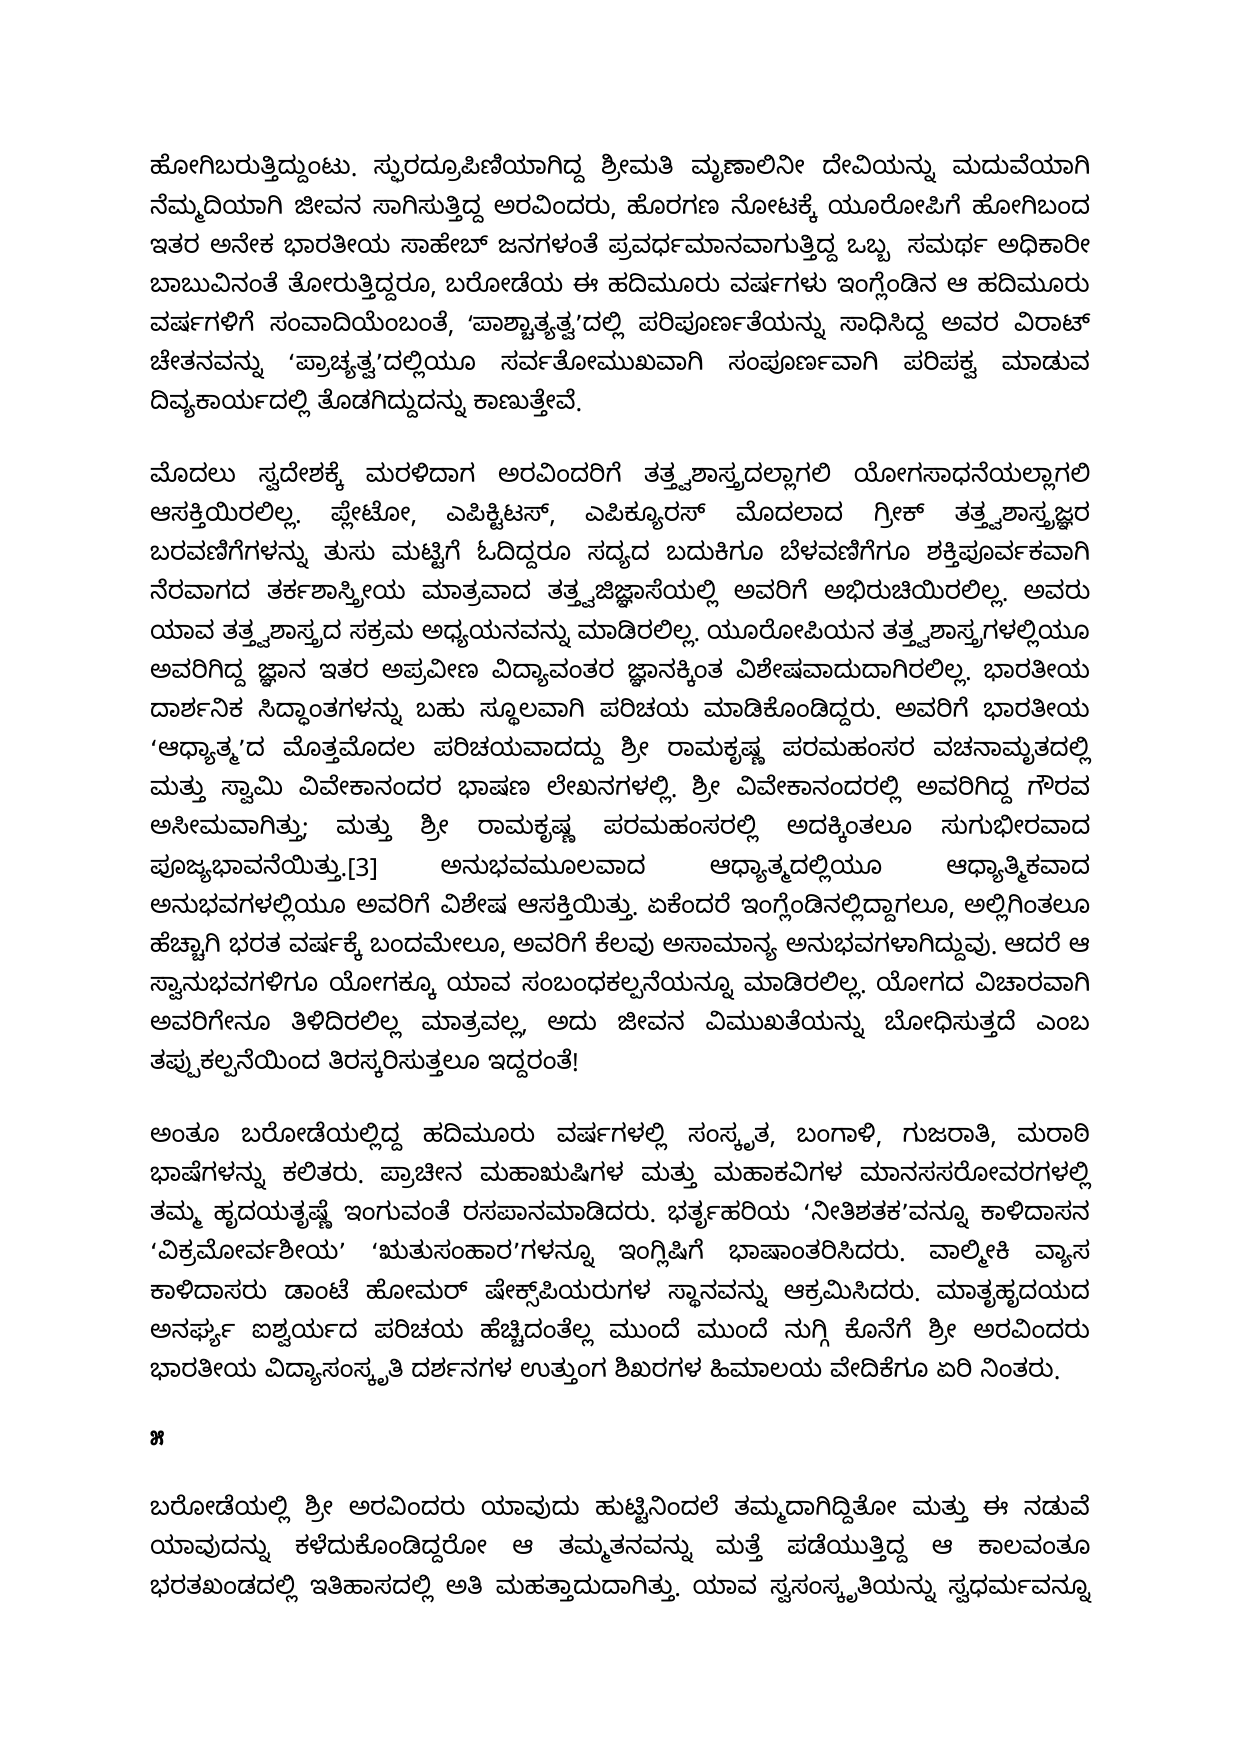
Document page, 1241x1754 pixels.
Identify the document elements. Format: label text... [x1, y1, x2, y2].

text ಮೊದಲು ಸ್ವದೇಶಕ್ಕೆ ಮರಳಿದಾಗ ಅರವಿಂದರಿಗೆ ತತ್ತ್ವಶಾಸ್ತ್ರದಲ್ಲಾಗಲಿ ಯೋಗಸಾಧನೆಯಲ್ಲಾಗಲಿ ಆಸಕ್ತಿಯಿರಲಿಲ್ಲ. ಪ್ಲೇಟೋ, ಎಪಿಕ್ಟಿಟಸ್, ಎಪಿಕ್ಯೂರಸ್ ಮೊದಲಾದ ಗ್ರೀಕ್ ತತ್ತ್ವಶಾಸ್ತ್ರಜ್ಞರ ಬರವಣಿಗೆಗಳನ್ನು ತುಸು ಮಟ್ಟಿಗೆ ಓದಿದ್ದರೂ ಸದ್ಯದ ಬದುಕಿಗೂ ಬೆಳವಣಿಗೆಗೂ ಶಕ್ತಿಪೂರ್ವಕವಾಗಿ ನೆರವಾಗದ ತರ್ಕಶಾಸ್ತ್ರೀಯ ಮಾತ್ರವಾದ ತತ್ತ್ವಜಿಜ್ಞಾಸೆಯಲ್ಲಿ ಅವರಿಗೆ ಅಭಿರುಚಿಯಿರಲಿಲ್ಲ. ಅವರು ಯಾವ ತತ್ತ್ವಶಾಸ್ತ್ರದ ಸಕ್ರಮ ಅಧ್ಯಯನವನ್ನು ಮಾಡಿರಲಿಲ್ಲ. ಯೂರೋಪಿಯನ ತತ್ತ್ವಶಾಸ್ತ್ರಗಳಲ್ಲಿಯೂ ಅವರಿಗಿದ್ದ ಜ್ಞಾನ ಇತರ ಅಪ್ರವೀಣ ವಿದ್ಯಾವಂತರ ಜ್ಞಾನಕ್ಕಿಂತ ವಿಶೇಷವಾದುದಾಗಿರಲಿಲ್ಲ. ಭಾರತೀಯ ದಾರ್ಶನಿಕ ಸಿದ್ಧಾಂತಗಳನ್ನು ಬಹು ಸ್ಥೂಲವಾಗಿ ಪರಿಚಯ ಮಾಡಿಕೊಂಡಿದ್ದರು. ಅವರಿಗೆ ಭಾರತೀಯ ‘ಆಧ್ಯಾತ್ಮ’ದ ಮೊತ್ತಮೊದಲ ಪರಿಚಯವಾದದ್ದು ಶ್ರೀ ರಾಮಕೃಷ್ಣ ಪರಮಹಂಸರ ವಚನಾಮೃತದಲ್ಲಿ ಮತ್ತು ಸ್ವಾಮಿ ವಿವೇಕಾನಂದರ ಭಾಷಣ ಲೇಖನಗಳಲ್ಲಿ. ಶ್ರೀ ವಿವೇಕಾನಂದರಲ್ಲಿ ಅವರಿಗಿದ್ದ ಗೌರವ ಅಸೀಮವಾಗಿತ್ತು; ಮತ್ತು ಶ್ರೀ ರಾಮಕೃಷ್ಣ ಪರಮಹಂಸರಲ್ಲಿ ಅದಕ್ಕಿಂತಲೂ ಸುಗುಭೀರವಾದ ಪೂಜ್ಯಭಾವನೆಯಿತ್ತು.[3] ಅನುಭವಮೂಲವಾದ ಆಧ್ಯಾತ್ಮದಲ್ಲಿಯೂ ಆಧ್ಯಾತ್ಮಿಕವಾದ ಅನುಭವಗಳಲ್ಲಿಯೂ ಅವರಿಗೆ ವಿಶೇಷ ಆಸಕ್ತಿಯಿತ್ತು. ಏಕೆಂದರೆ ಇಂಗ್ಲೆಂಡಿನಲ್ಲಿದ್ದಾಗಲೂ, ಅಲ್ಲಿಗಿಂತಲೂ ಹೆಚ್ಚಾಗಿ ಭರತ ವರ್ಷಕ್ಕೆ ಬಂದಮೇಲೂ, ಅವರಿಗೆ ಕೆಲವು ಅಸಾಮಾನ್ಯ ಅನುಭವಗಳಾಗಿದ್ದುವು. ಆದರೆ ಆ ಸ್ವಾನುಭವಗಳಿಗೂ ಯೋಗಕ್ಕೂ ಯಾವ ಸಂಬಂಧಕಲ್ಪನೆಯನ್ನೂ ಮಾಡಿರಲಿಲ್ಲ. ಯೋಗದ ವಿಚಾರವಾಗಿ ಅವರಿಗೇನೂ ತಿಳಿದಿರಲಿಲ್ಲ ಮಾತ್ರವಲ್ಲ, ಅದು ಜೀವನ ವಿಮುಖತೆಯನ್ನು ಬೋಧಿಸುತ್ತದೆ ಎಂಬ ತಪ್ಪುಕಲ್ಪನೆಯಿಂದ ತಿರಸ್ಕರಿಸುತ್ತಲೂ ಇದ್ದರಂತೆ! [150, 457, 1090, 1079]
text ಅಂತೂ ಬರೋಡೆಯಲ್ಲಿದ್ದ ಹದಿಮೂರು ವರ್ಷಗಳಲ್ಲಿ ಸಂಸ್ಕೃತ, ಬಂಗಾಳಿ, ಗುಜರಾತಿ, ಮರಾಠಿ ಭಾಷೆಗಳನ್ನು ಕಲಿತರು. ಪ್ರಾಚೀನ ಮಹಾಋಷಿಗಳ ಮತ್ತು ಮಹಾಕವಿಗಳ ಮಾನಸಸರೋವರಗಳಲ್ಲಿ ತಮ್ಮ ಹೃದಯತೃಷ್ಣೆ ಇಂಗುವಂತೆ ರಸಪಾನಮಾಡಿದರು. ಭರ್ತೃಹರಿಯ ‘ನೀತಿಶತಕ’ವನ್ನೂ ಕಾಳಿದಾಸನ ‘ವಿಕ್ರಮೋರ್ವಶೀಯ’ ‘ಋತುಸಂಹಾರ’ಗಳನ್ನೂ ಇಂಗ್ಲಿಷಿಗೆ ಭಾಷಾಂತರಿಸಿದರು. ವಾಲ್ಮೀಕಿ ವ್ಯಾಸ ಕಾಳಿದಾಸರು ಡಾಂಟೆ ಹೋಮರ್ ಷೇಕ್ಸ್‌ಪಿಯರುಗಳ ಸ್ಥಾನವನ್ನು ಆಕ್ರಮಿಸಿದರು. ಮಾತೃಹೃದಯದ ಅನರ್ಘ್ಯ ಐಶ್ವರ್ಯದ ಪರಿಚಯ ಹೆಚ್ಚಿದಂತೆಲ್ಲ ಮುಂದೆ ಮುಂದೆ ನುಗ್ಗಿ ಕೊನೆಗೆ ಶ್ರೀ ಅರವಿಂದರು ಭಾರತೀಯ ವಿದ್ಯಾಸಂಸ್ಕೃತಿ ದರ್ಶನಗಳ ಉತ್ತುಂಗ ಶಿಖರಗಳ ಹಿಮಾಲಯ ವೇದಿಕೆಗೂ ಏರಿ ನಿಂತರು. [150, 1117, 1090, 1387]
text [150, 1491, 1090, 1603]
text ೫ [150, 1425, 1090, 1453]
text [150, 150, 1090, 419]
